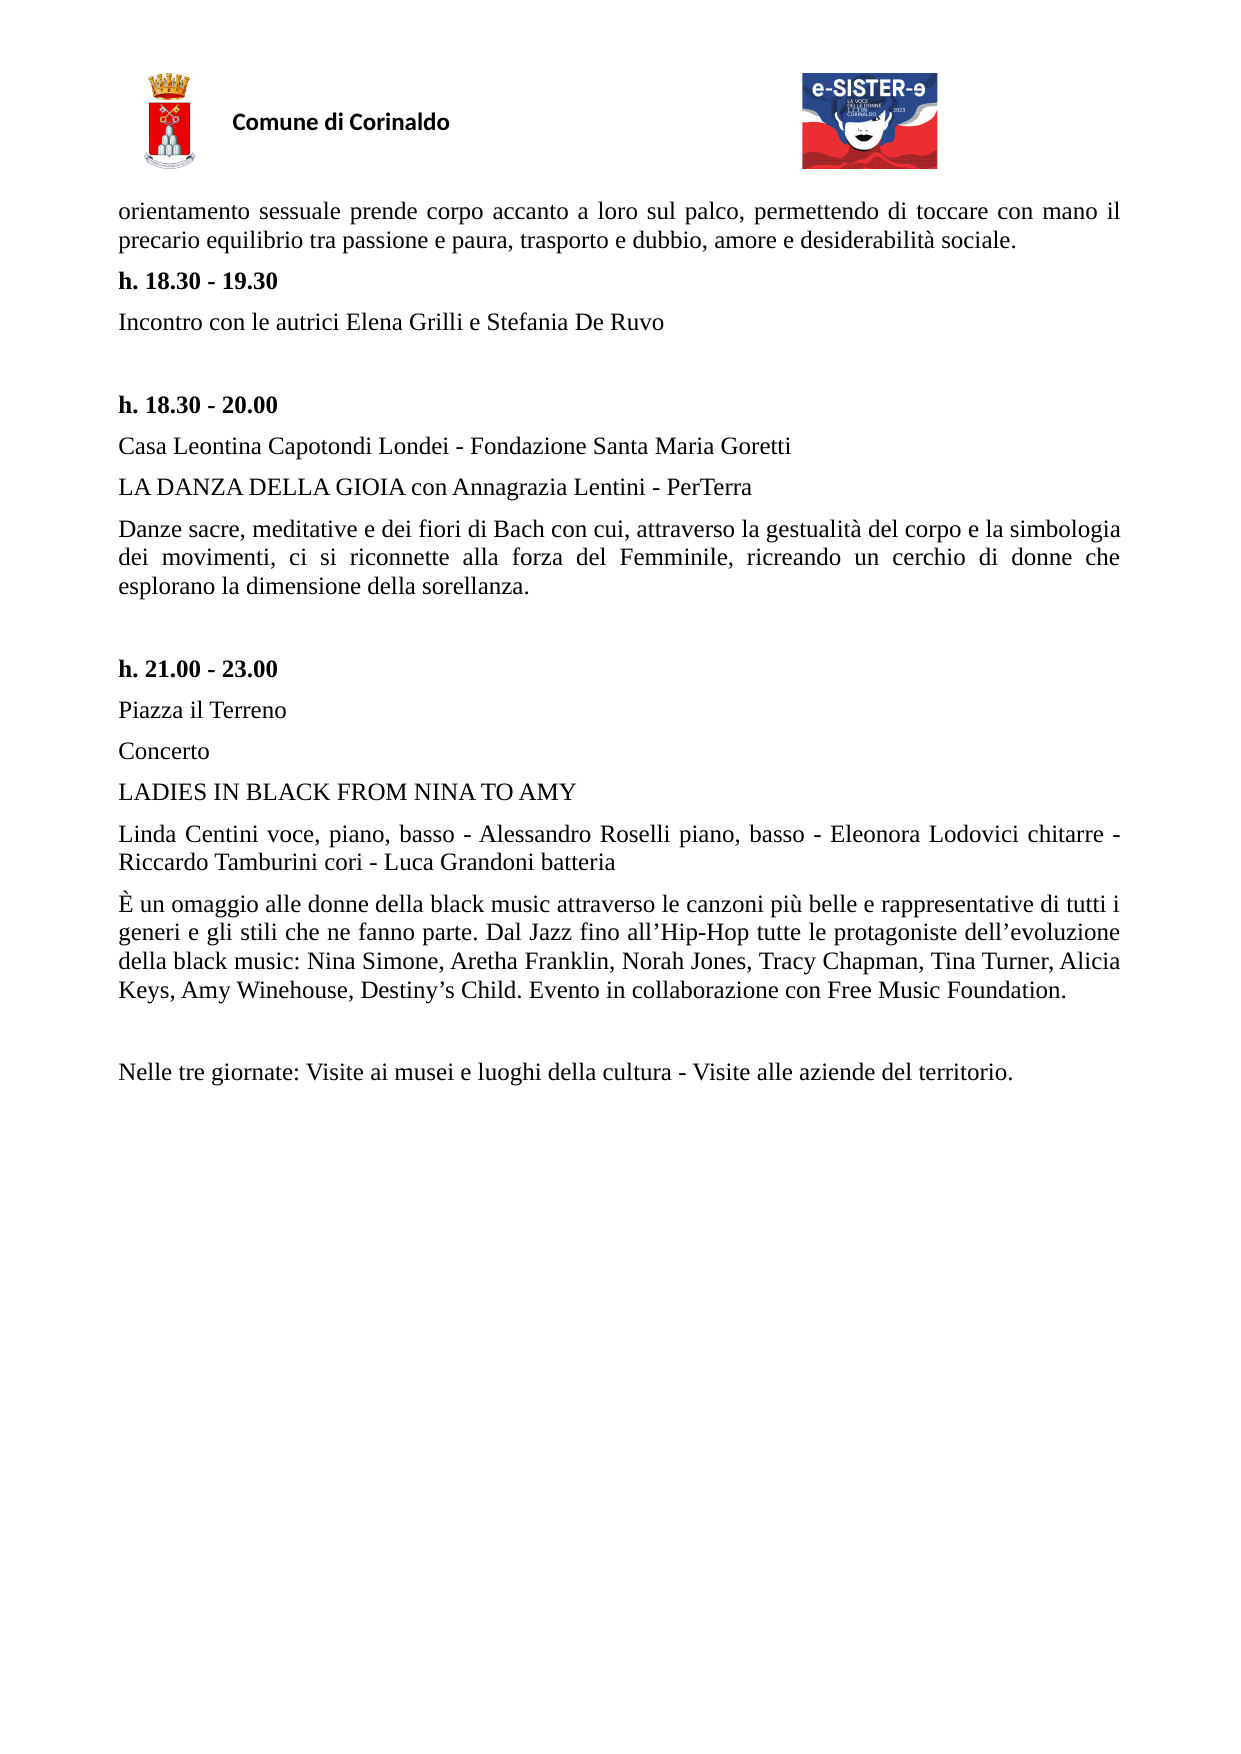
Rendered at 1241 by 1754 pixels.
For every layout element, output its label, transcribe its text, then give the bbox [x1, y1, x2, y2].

text LA DANZA DELLA GIOIA con Annagrazia Lentini - PerTerra [118, 472, 1122, 501]
text h. 21.00 - 23.00 [118, 654, 1122, 682]
text Incontro con le autrici Elena Grilli e Stefania De Ruvo [118, 307, 1122, 336]
text Danze sacre, meditative e dei fiori di Bach con cui, attraverso la gestualità del corpo e la simbologia dei movimenti, ci si riconnette alla forza del Femminile, ricreando un cerchio di donne che esplorano la dimensione della sorellanza. [118, 514, 1122, 600]
text Nelle tre giornate: Visite ai musei e luoghi della cultura - Visite alle aziende del territorio. [118, 1057, 1122, 1086]
text LADIES IN BLACK FROM NINA TO AMY [118, 777, 1122, 806]
picture [802, 73, 938, 169]
text È un omaggio alle donne della black music attraverso le canzoni più belle e rappresentative di tutti i generi e gli stili che ne fanno parte. Dal Jazz fino all’Hip-Hop tutte le protagoniste dell’evoluzione della black music: Nina Simone, Aretha Franklin, Norah Jones, Tracy Chapman, Tina Turner, Alicia Keys, Amy Winehouse, Destiny’s Child. Evento in collaborazione con Free Music Foundation. [118, 889, 1122, 1004]
text Piazza il Terreno [118, 695, 1122, 724]
text h. 18.30 - 20.00 [118, 390, 1122, 419]
text Casa Leontina Capotondi Londei - Fondazione Santa Maria Goretti [118, 431, 1122, 460]
text Concerto [118, 736, 1122, 765]
picture [143, 73, 196, 169]
text Linda Centini voce, piano, basso - Alessandro Roselli piano, basso - Eleonora Lodovici chitarre - Riccardo Tamburini cori - Luca Grandoni batteria [118, 819, 1122, 876]
text h. 18.30 - 19.30 [118, 266, 1122, 295]
